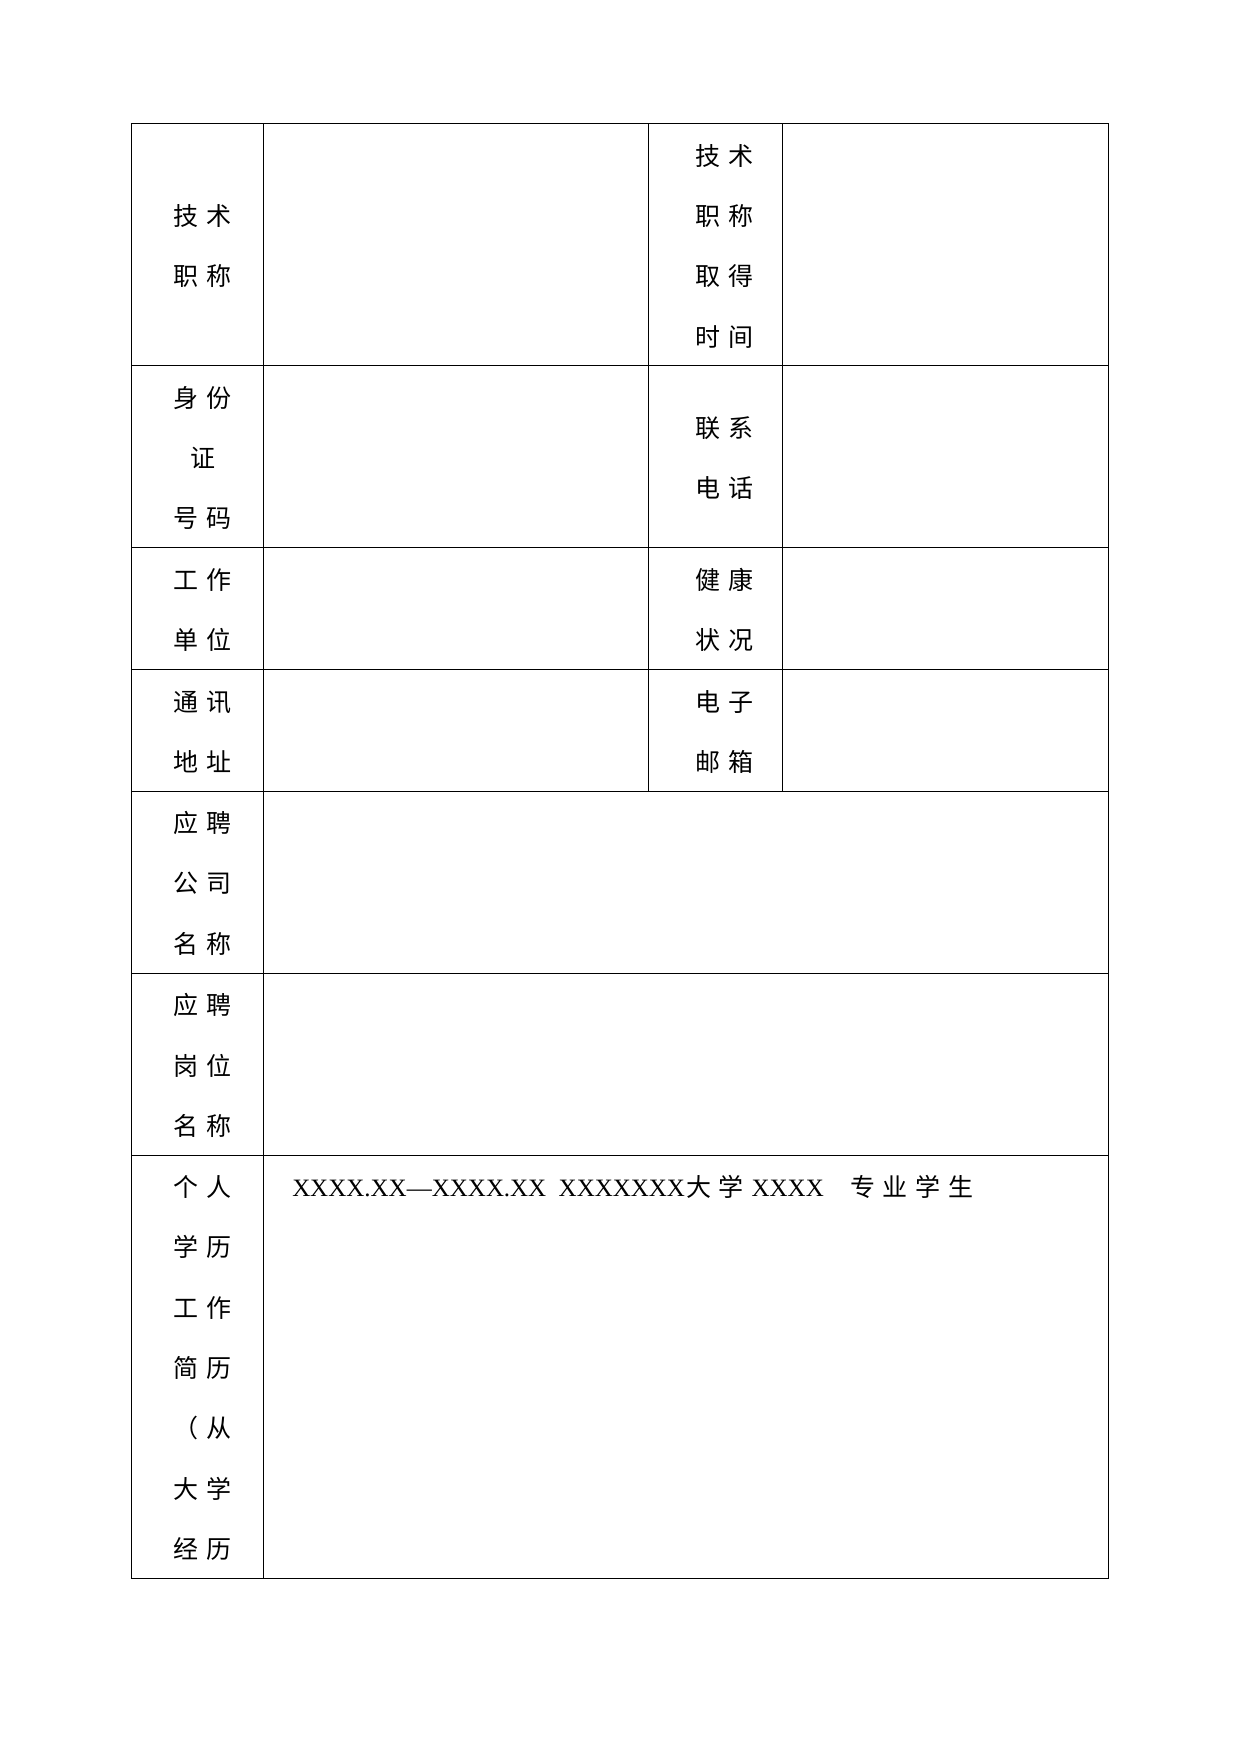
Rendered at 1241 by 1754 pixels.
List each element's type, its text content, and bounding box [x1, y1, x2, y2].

table_cell [783, 366, 1108, 547]
table_cell 联系电话 [649, 366, 782, 547]
table_cell [264, 548, 648, 669]
table_cell 应聘岗位名称 [132, 974, 263, 1154]
table_cell [264, 974, 1108, 1154]
table_cell [264, 792, 1108, 973]
table_cell 工作单位 [132, 548, 263, 669]
table_cell 电子邮箱 [649, 670, 782, 791]
table_cell [264, 366, 648, 547]
table_cell 通讯地址 [132, 670, 263, 791]
table_cell 身份证 号码 [132, 366, 263, 547]
table_cell 应聘公司名称 [132, 792, 263, 973]
table_cell [783, 124, 1108, 365]
table_cell 专业技术职称 [132, 124, 263, 365]
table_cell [264, 1156, 1108, 1578]
table_cell 专业技术职称取得时间 [649, 124, 782, 365]
table_cell [783, 548, 1108, 669]
table_cell [264, 670, 648, 791]
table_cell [132, 1156, 263, 1578]
table_cell [264, 124, 648, 365]
table_cell [783, 670, 1108, 791]
table_cell 健康状况 [649, 548, 782, 669]
